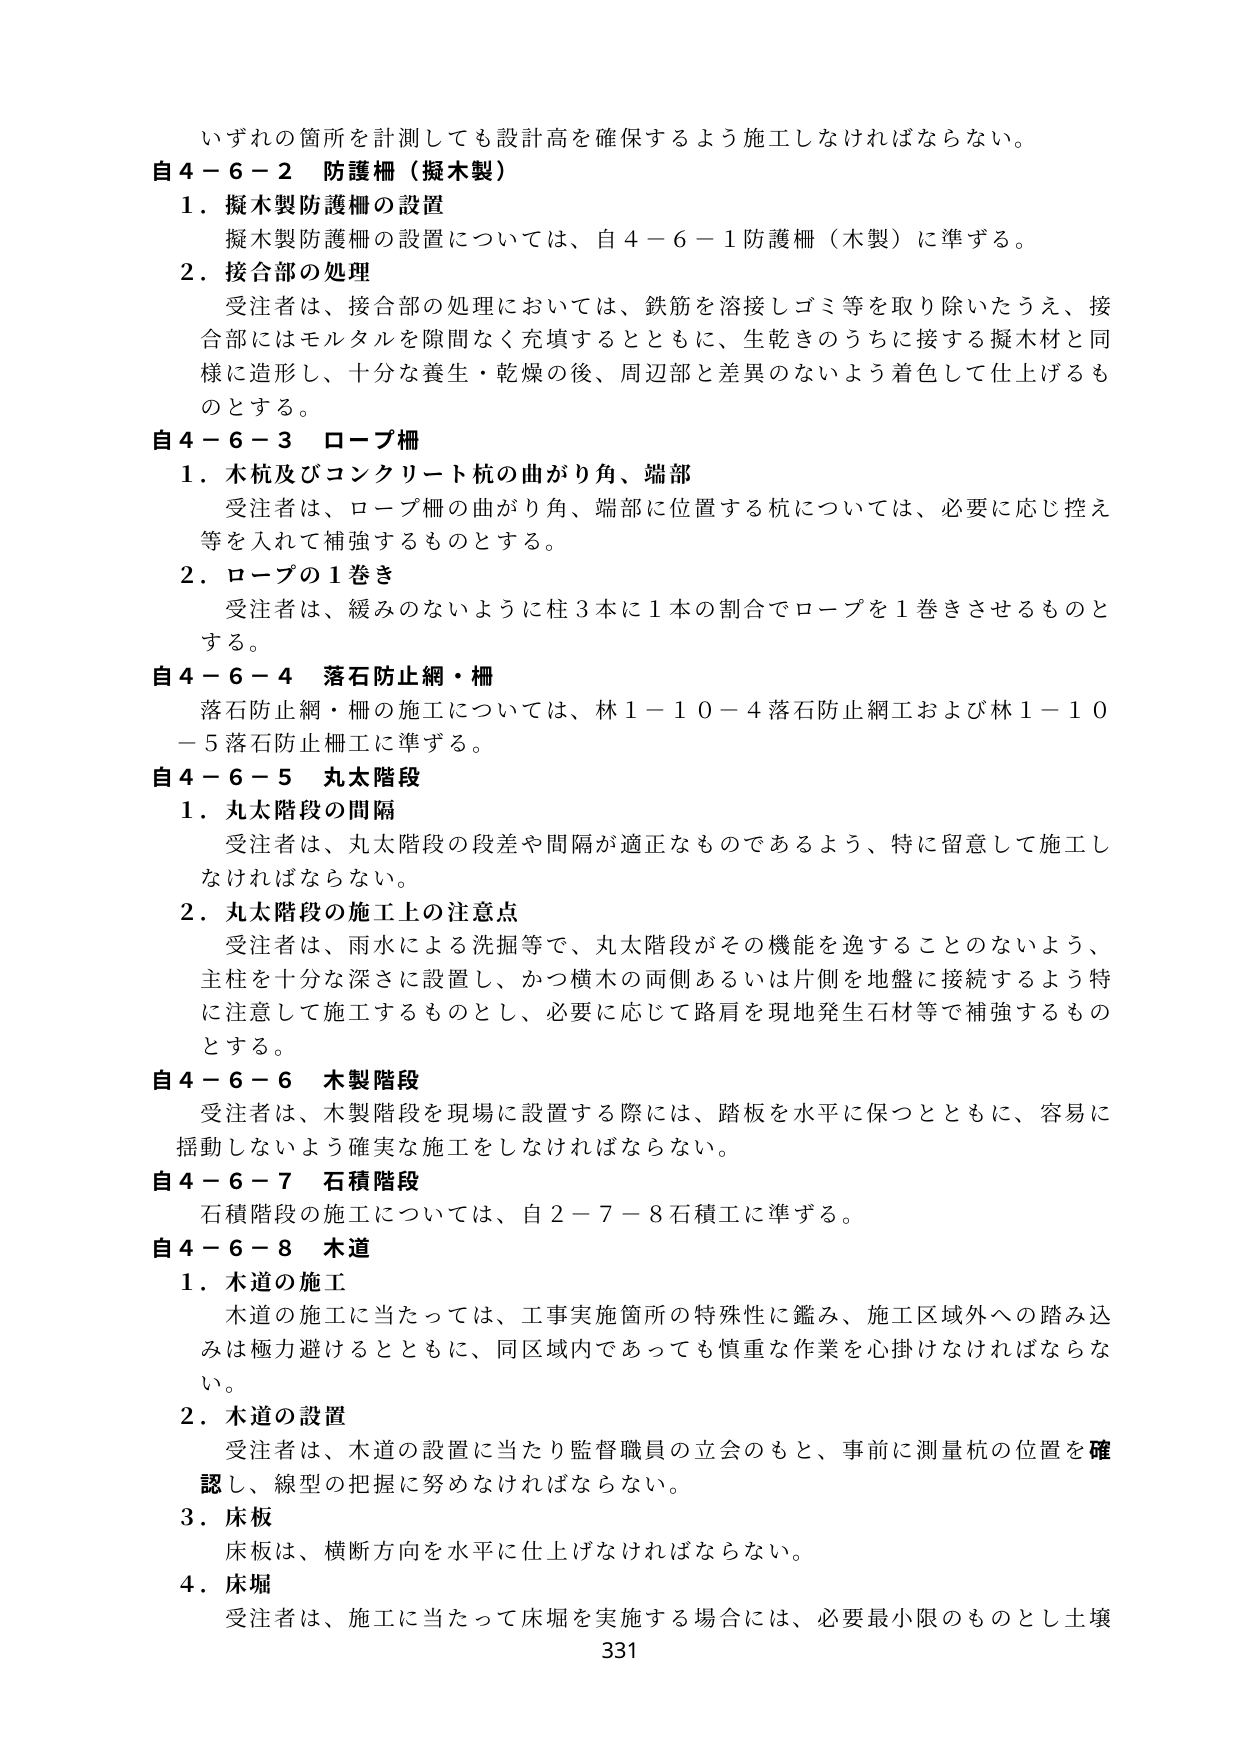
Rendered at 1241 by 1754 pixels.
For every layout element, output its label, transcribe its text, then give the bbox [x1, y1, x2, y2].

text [191, 120, 1114, 153]
text ２．接合部の処理 [170, 254, 1114, 288]
text 自４－６－３ ロープ柵 [148, 423, 1114, 456]
text 受注者は、木製階段を現場に設置する際には、踏板を水平に保つとともに、容易に揺動しないよう確実な施工をしなければならない。 [170, 1096, 1114, 1163]
text 受注者は、緩みのないように柱３本に１本の割合でロープを１巻きさせるものとする。 [191, 591, 1114, 658]
text １．木道の施工 [170, 1264, 1114, 1297]
text 自４－６－２ 防護柵（擬木製） [148, 153, 1114, 187]
text 受注者は、接合部の処理においては、鉄筋を溶接しゴミ等を取り除いたうえ、接合部にはモルタルを隙間なく充填するとともに、生乾きのうちに接する擬木材と同様に造形し、十分な養生・乾燥の後、周辺部と差異のないよう着色して仕上げるものとする。 [191, 288, 1114, 423]
text 自４－６－８ 木道 [148, 1230, 1114, 1264]
text 受注者は、木道の設置に当たり監督職員の立会のもと、事前に測量杭の位置を確認し、線型の把握に努めなければならない。 [191, 1432, 1114, 1499]
text 擬木製防護柵の設置については、自４－６－１防護柵（木製）に準ずる。 [191, 221, 1114, 254]
text ２．ロープの１巻き [170, 557, 1114, 591]
text １．木杭及びコンクリート杭の曲がり角、端部 [170, 456, 1114, 490]
text 石積階段の施工については、自２－７－８石積工に準ずる。 [170, 1196, 1114, 1230]
text ４．床堀 [170, 1567, 1114, 1600]
text 木道の施工に当たっては、工事実施箇所の特殊性に鑑み、施工区域外への踏み込みは極力避けるとともに、同区域内であっても慎重な作業を心掛けなければならない。 [191, 1297, 1114, 1398]
text 受注者は、雨水による洗掘等で、丸太階段がその機能を逸することのないよう、主柱を十分な深さに設置し、かつ横木の両側あるいは片側を地盤に接続するよう特に注意して施工するものとし、必要に応じて路肩を現地発生石材等で補強するものとする。 [191, 927, 1114, 1062]
text ３．床板 [170, 1499, 1114, 1533]
text 受注者は、ロープ柵の曲がり角、端部に位置する杭については、必要に応じ控え等を入れて補強するものとする。 [191, 490, 1114, 557]
text 床板は、横断方向を水平に仕上げなければならない。 [191, 1533, 1114, 1567]
text 自４－６－４ 落石防止網・柵 [148, 658, 1114, 692]
text １．丸太階段の間隔 [170, 793, 1114, 826]
text ２．丸太階段の施工上の注意点 [170, 894, 1114, 927]
text １．擬木製防護柵の設置 [170, 187, 1114, 221]
text ２．木道の設置 [170, 1398, 1114, 1432]
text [191, 1600, 1114, 1634]
text 自４－６－６ 木製階段 [148, 1062, 1114, 1096]
text 受注者は、丸太階段の段差や間隔が適正なものであるよう、特に留意して施工しなければならない。 [191, 826, 1114, 894]
text 自４－６－７ 石積階段 [148, 1163, 1114, 1196]
text 自４－６－５ 丸太階段 [148, 759, 1114, 793]
text 落石防止網・柵の施工については、林１－１０－４落石防止網工および林１－１０－５落石防止柵工に準ずる。 [170, 692, 1114, 759]
